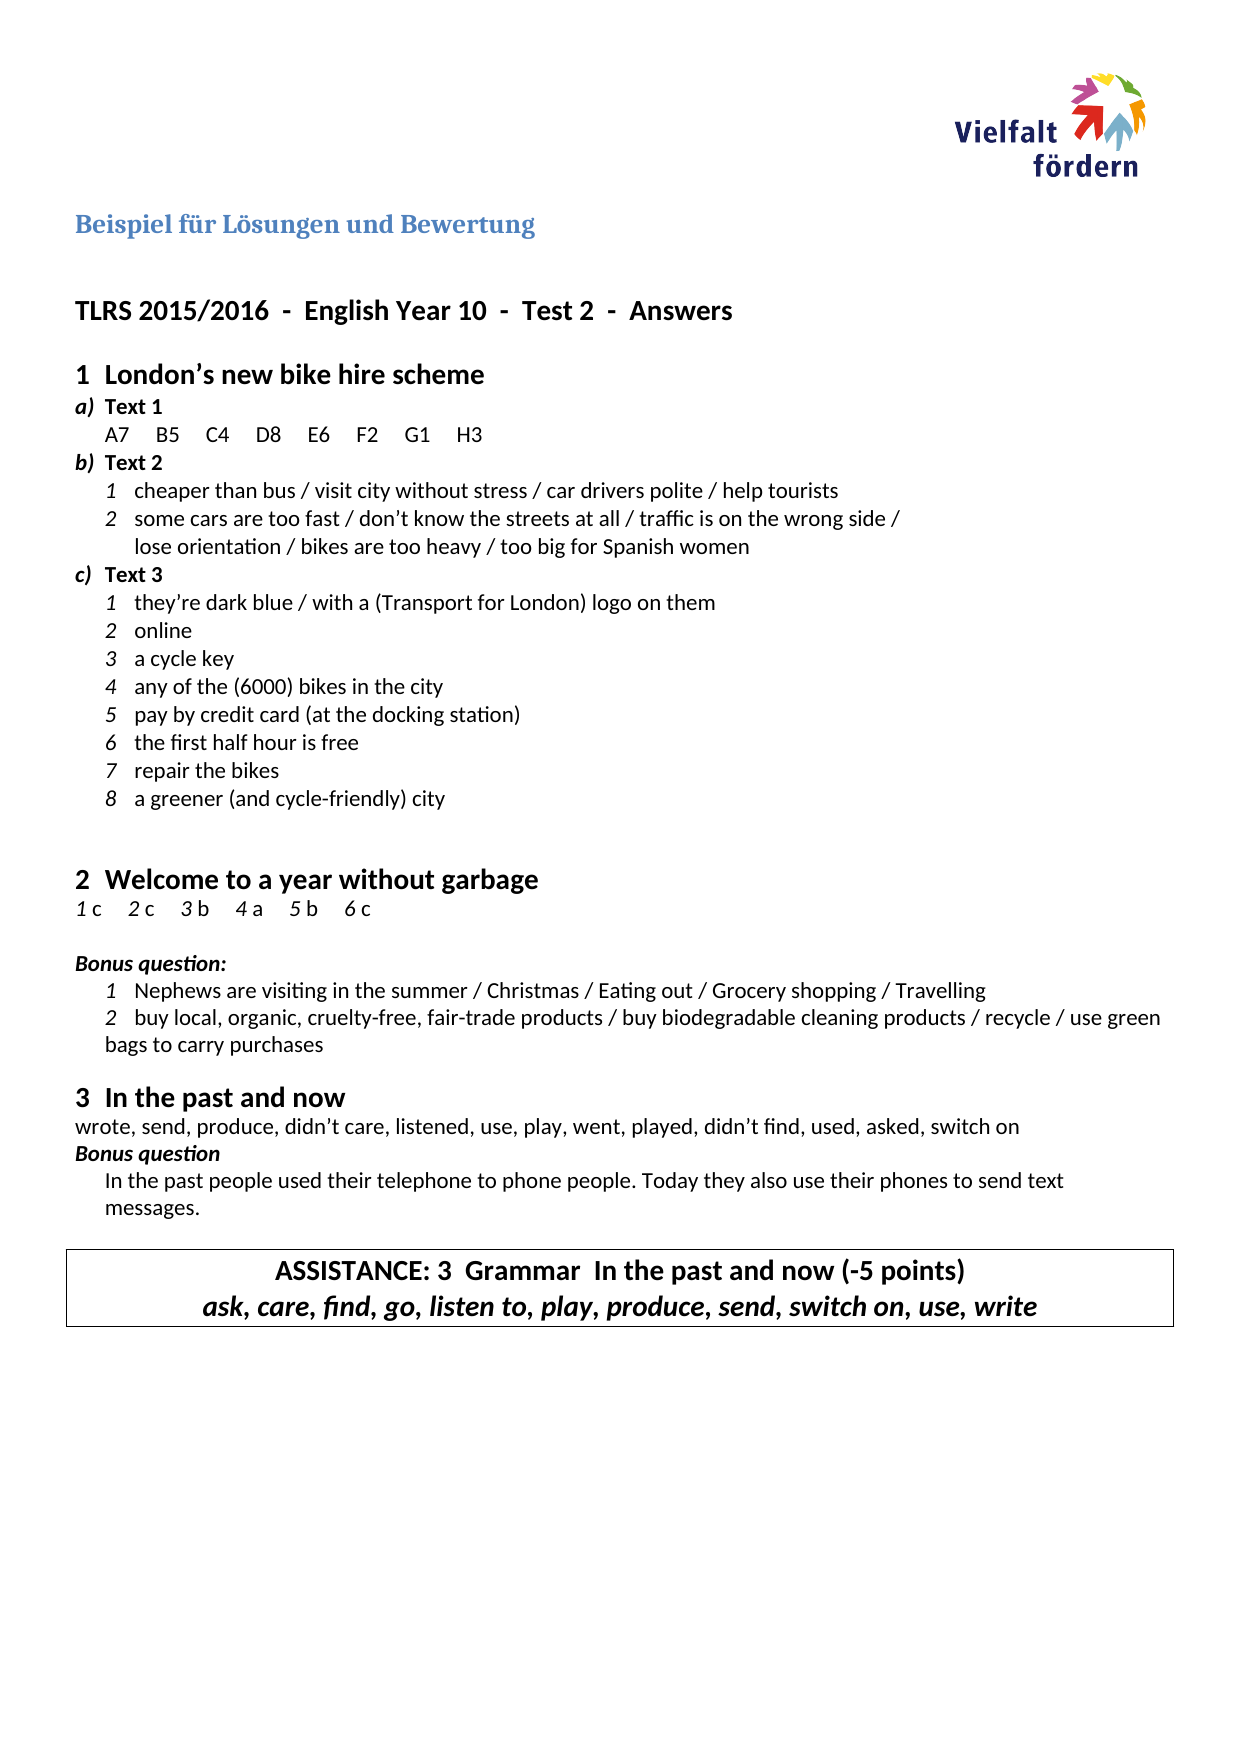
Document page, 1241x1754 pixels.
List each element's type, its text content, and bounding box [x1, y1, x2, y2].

text ask, care, find, go, listen to, play, produce, send, switch on, use, write [67, 1285, 1173, 1326]
text Bonus question [75, 1140, 1165, 1167]
text 1 London’s new bike hire scheme [75, 356, 1165, 392]
text b) Text 2 [75, 448, 1165, 476]
text 2 some cars are too fast / don’t know the streets at all / traffic is on the wrong side / [75, 504, 1165, 532]
text ASSISTANCE: 3 Grammar In the past and now (-5 points) [67, 1250, 1173, 1285]
text 2 Welcome to a year without garbage [75, 868, 1165, 895]
text 3 In the past and now [75, 1086, 1165, 1113]
text A7 B5 C4 D8 E6 F2 G1 H3 [75, 420, 1165, 448]
text a) Text 1 [75, 392, 1165, 420]
text 7 repair the bikes [75, 756, 1165, 784]
text 6 the first half hour is free [75, 728, 1165, 756]
text wrote, send, produce, didn’t care, listened, use, play, went, played, didn’t find, used, asked, switch on [75, 1113, 1165, 1140]
text 1 c 2 c 3 b 4 a 5 b 6 c [75, 895, 1165, 922]
text 4 any of the (6000) bikes in the city [75, 672, 1165, 700]
text lose orientation / bikes are too heavy / too big for Spanish women [75, 532, 1165, 560]
text 1 they’re dark blue / with a (Transport for London) logo on them [75, 588, 1165, 616]
text TLRS 2015/2016 - English Year 10 - Test 2 - Answers [75, 292, 1165, 328]
text 1 Nephews are visiting in the summer / Christmas / Eating out / Grocery shopping / Travelling [75, 976, 1165, 1003]
text 2 buy local, organic, cruelty-free, fair-trade products / buy biodegradable cleaning products / recycle / use green bags to carry purchases [75, 1003, 1165, 1058]
text c) Text 3 [75, 560, 1165, 588]
text 3 a cycle key [75, 644, 1165, 672]
text 1 cheaper than bus / visit city without stress / car drivers polite / help tourists [75, 476, 1165, 504]
text 5 pay by credit card (at the docking station) [75, 700, 1165, 728]
text 2 online [75, 616, 1165, 644]
text Beispiel für Lösungen und Bewertung [75, 209, 1165, 240]
text Bonus question: [75, 949, 1165, 976]
picture [951, 71, 1147, 179]
text 8 a greener (and cycle-friendly) city [75, 784, 1165, 812]
text In the past people used their telephone to phone people. Today they also use their phones to send text messages. [75, 1167, 1165, 1221]
